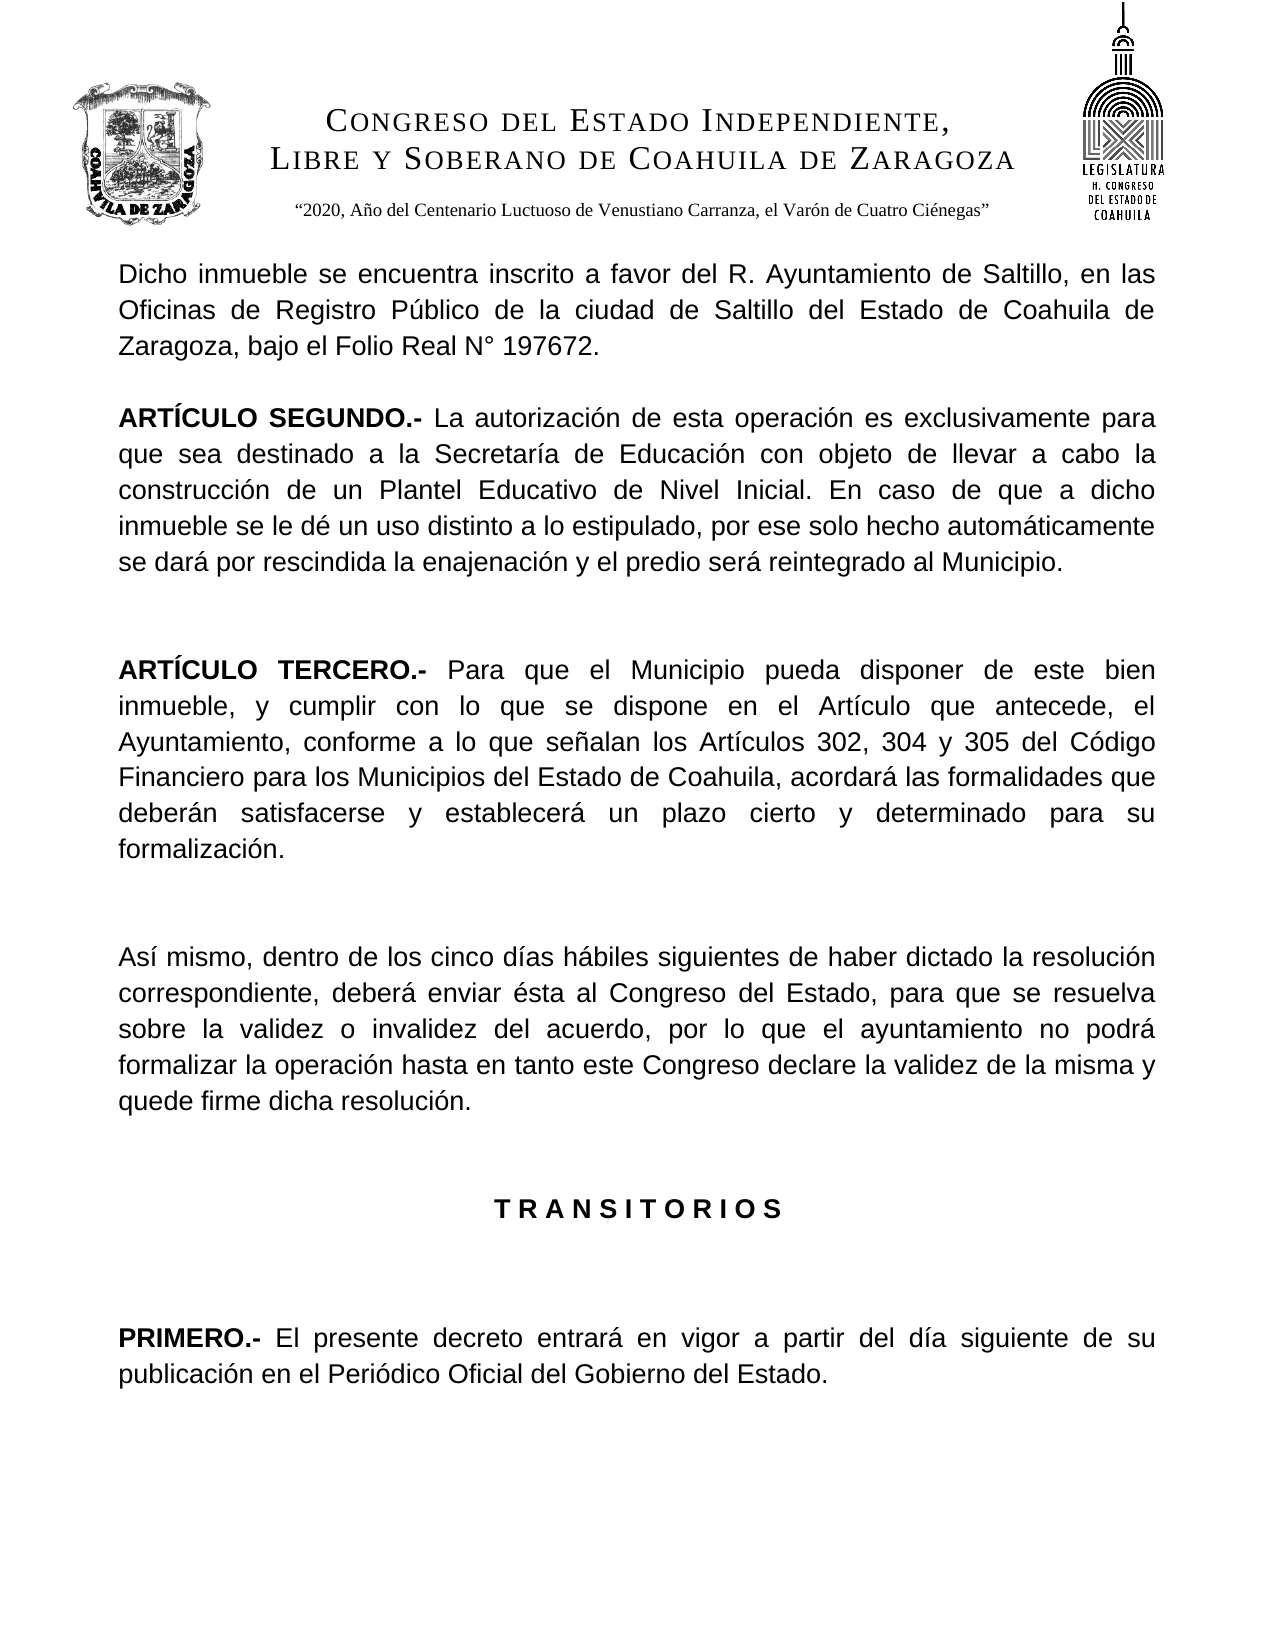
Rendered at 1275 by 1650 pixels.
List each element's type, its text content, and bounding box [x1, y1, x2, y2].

text ARTÍCULO SEGUNDO.- La autorización de esta operación es exclusivamente para que sea destinado a la Secretaría de Educación con objeto de llevar a cabo la construcción de un Plantel Educativo de Nivel Inicial. En caso de que a dicho inmueble se le dé un uso distinto a lo estipulado, por ese solo hecho automáticamente se dará por rescindida la enajenación y el predio será reintegrado al Municipio. [118, 402, 1157, 577]
text ARTÍCULO TERCERO.- Para que el Municipio pueda disponer de este bien inmueble, y cumplir con lo que se dispone en el Artículo que antecede, el Ayuntamiento, conforme a lo que señalan los Artículos 302, 304 y 305 del Código Financiero para los Municipios del Estado de Coahuila, acordará las formalidades que deberán satisfacerse y establecerá un plazo cierto y determinado para su formalización. [118, 654, 1157, 864]
text Así mismo, dentro de los cinco días hábiles siguientes de haber dictado la resolución correspondiente, deberá enviar ésta al Congreso del Estado, para que se resuelva sobre la validez o invalidez del acuerdo, por lo que el ayuntamiento no podrá formalizar la operación hasta en tanto este Congreso declare la validez de la misma y quede firme dicha resolución. [118, 941, 1157, 1116]
picture [70, 80, 213, 227]
text PRIMERO.- El presente decreto entrará en vigor a partir del día siguiente de su publicación en el Periódico Oficial del Gobierno del Estado. [118, 1322, 1157, 1389]
picture [1083, 2, 1164, 220]
subtitle T R A N S I T O R I O S [118, 1193, 1157, 1224]
text Dicho inmueble se encuentra inscrito a favor del R. Ayuntamiento de Saltillo, en las Oficinas de Registro Público de la ciudad de Saltillo del Estado de Coahuila de Zaragoza, bajo el Folio Real N° 197672. [118, 258, 1157, 361]
